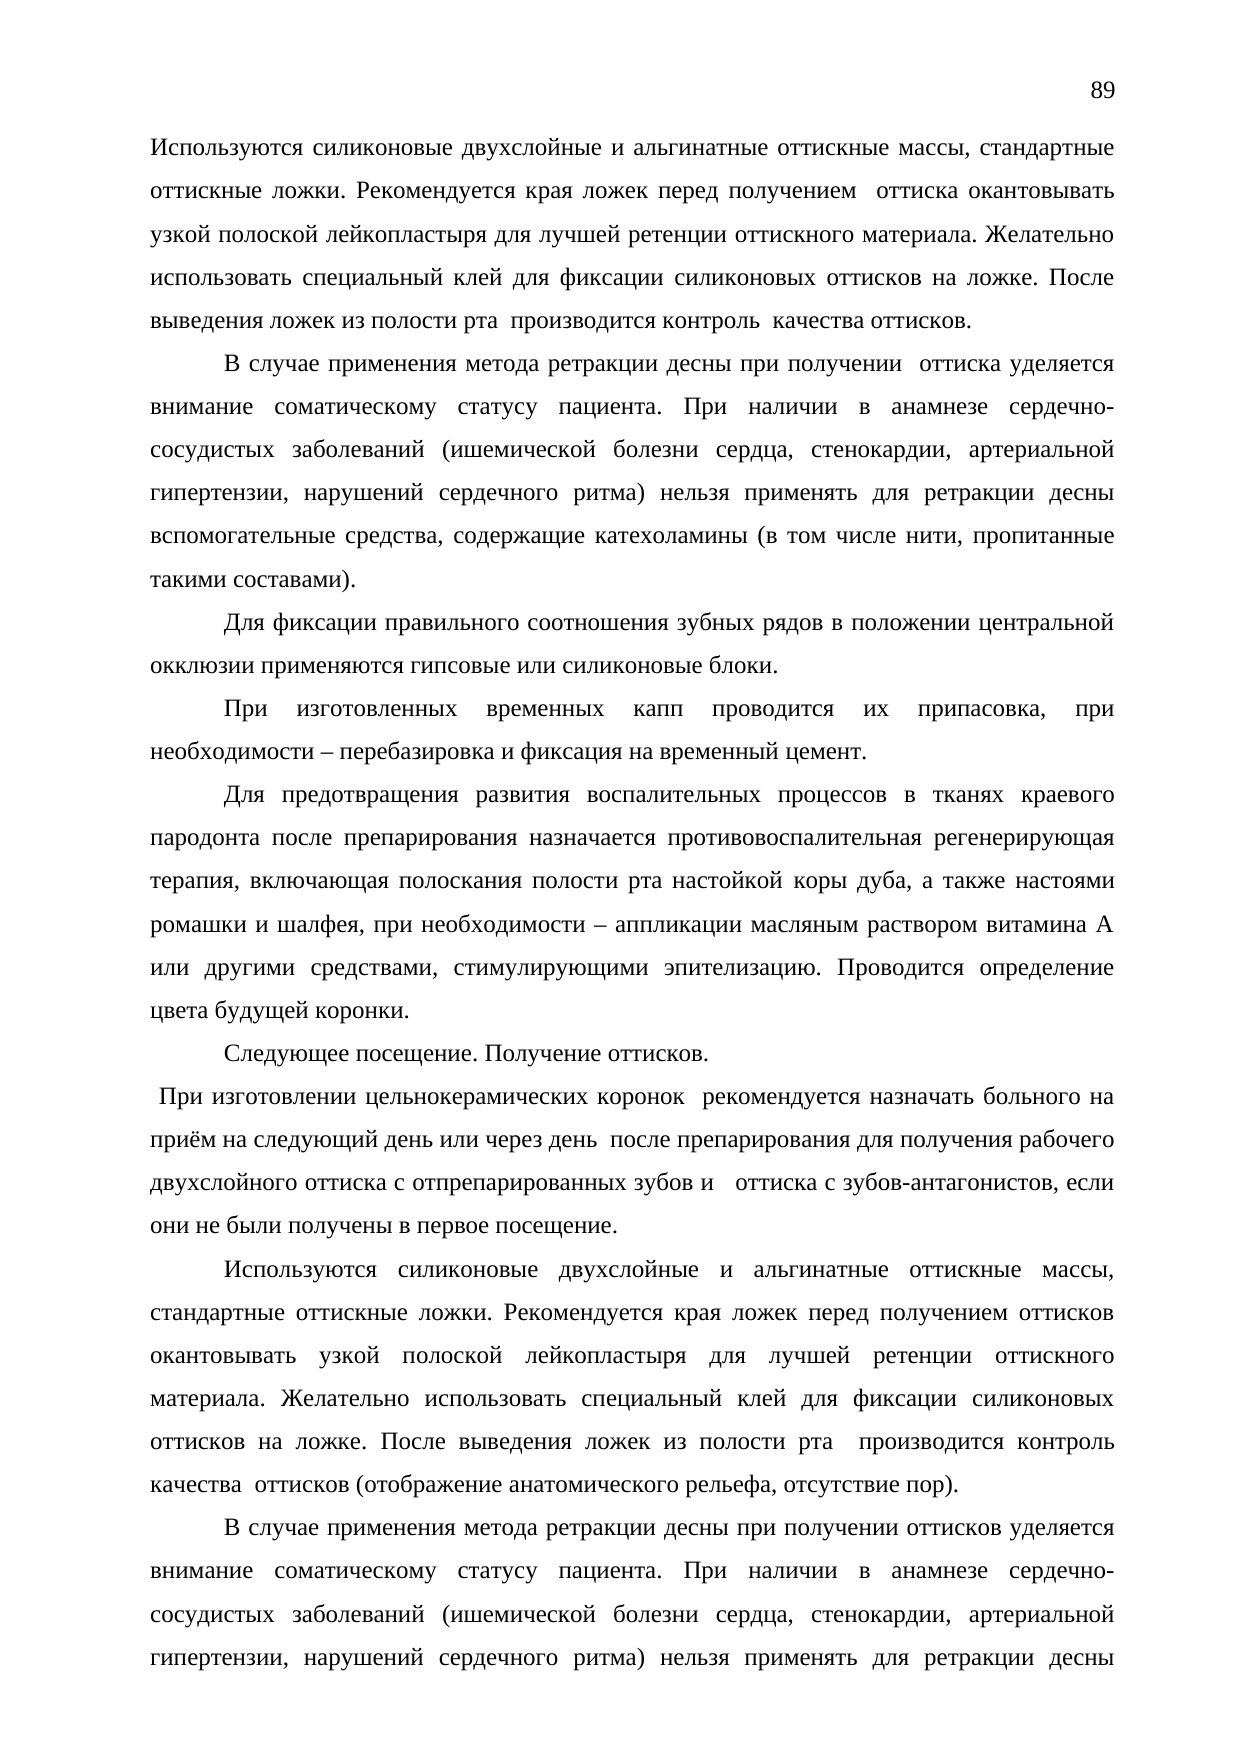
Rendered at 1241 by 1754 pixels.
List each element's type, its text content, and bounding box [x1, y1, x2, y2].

text При изготовленных временных капп проводится их припасовка, при необходимости – перебазировка и фиксация на временный цемент. [150, 693, 1115, 765]
text Следующее посещение. Получение оттисков. [150, 1038, 1115, 1067]
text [150, 1512, 1115, 1671]
text Используются силиконовые двухслойные и альгинатные оттискные массы, стандартные оттискные ложки. Рекомендуется края ложек перед получением оттисков окантовывать узкой полоской лейкопластыря для лучшей ретенции оттискного материала. Желательно использовать специальный клей для фиксации силиконовых оттисков на ложке. После выведения ложек из полости рта производится контроль качества оттисков (отображение анатомического рельефа, отсутствие пор). [150, 1254, 1115, 1498]
text Для предотвращения развития воспалительных процессов в тканях краевого пародонта после препарирования назначается противовоспалительная регенерирующая терапия, включающая полоскания полости рта настойкой коры дуба, а также настоями ромашки и шалфея, при необходимости – аппликации масляным раствором витамина А или другими средствами, стимулирующими эпителизацию. Проводится определение цвета будущей коронки. [150, 779, 1115, 1024]
text Для фиксации правильного соотношения зубных рядов в положении центральной окклюзии применяются гипсовые или силиконовые блоки. [150, 607, 1115, 679]
text При изготовлении цельнокерамических коронок рекомендуется назначать больного на приём на следующий день или через день после препарирования для получения рабочего двухслойного оттиска с отпрепарированных зубов и оттиска с зубов-антагонистов, если они не были получены в первое посещение. [150, 1081, 1115, 1239]
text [150, 132, 1115, 334]
text В случае применения метода ретракции десны при получении оттиска уделяется внимание соматическому статусу пациента. При наличии в анамнезе сердечно-сосудистых заболеваний (ишемической болезни сердца, стенокардии, артериальной гипертензии, нарушений сердечного ритма) нельзя применять для ретракции десны вспомогательные средства, содержащие катехоламины (в том числе нити, пропитанные такими составами). [150, 348, 1115, 592]
